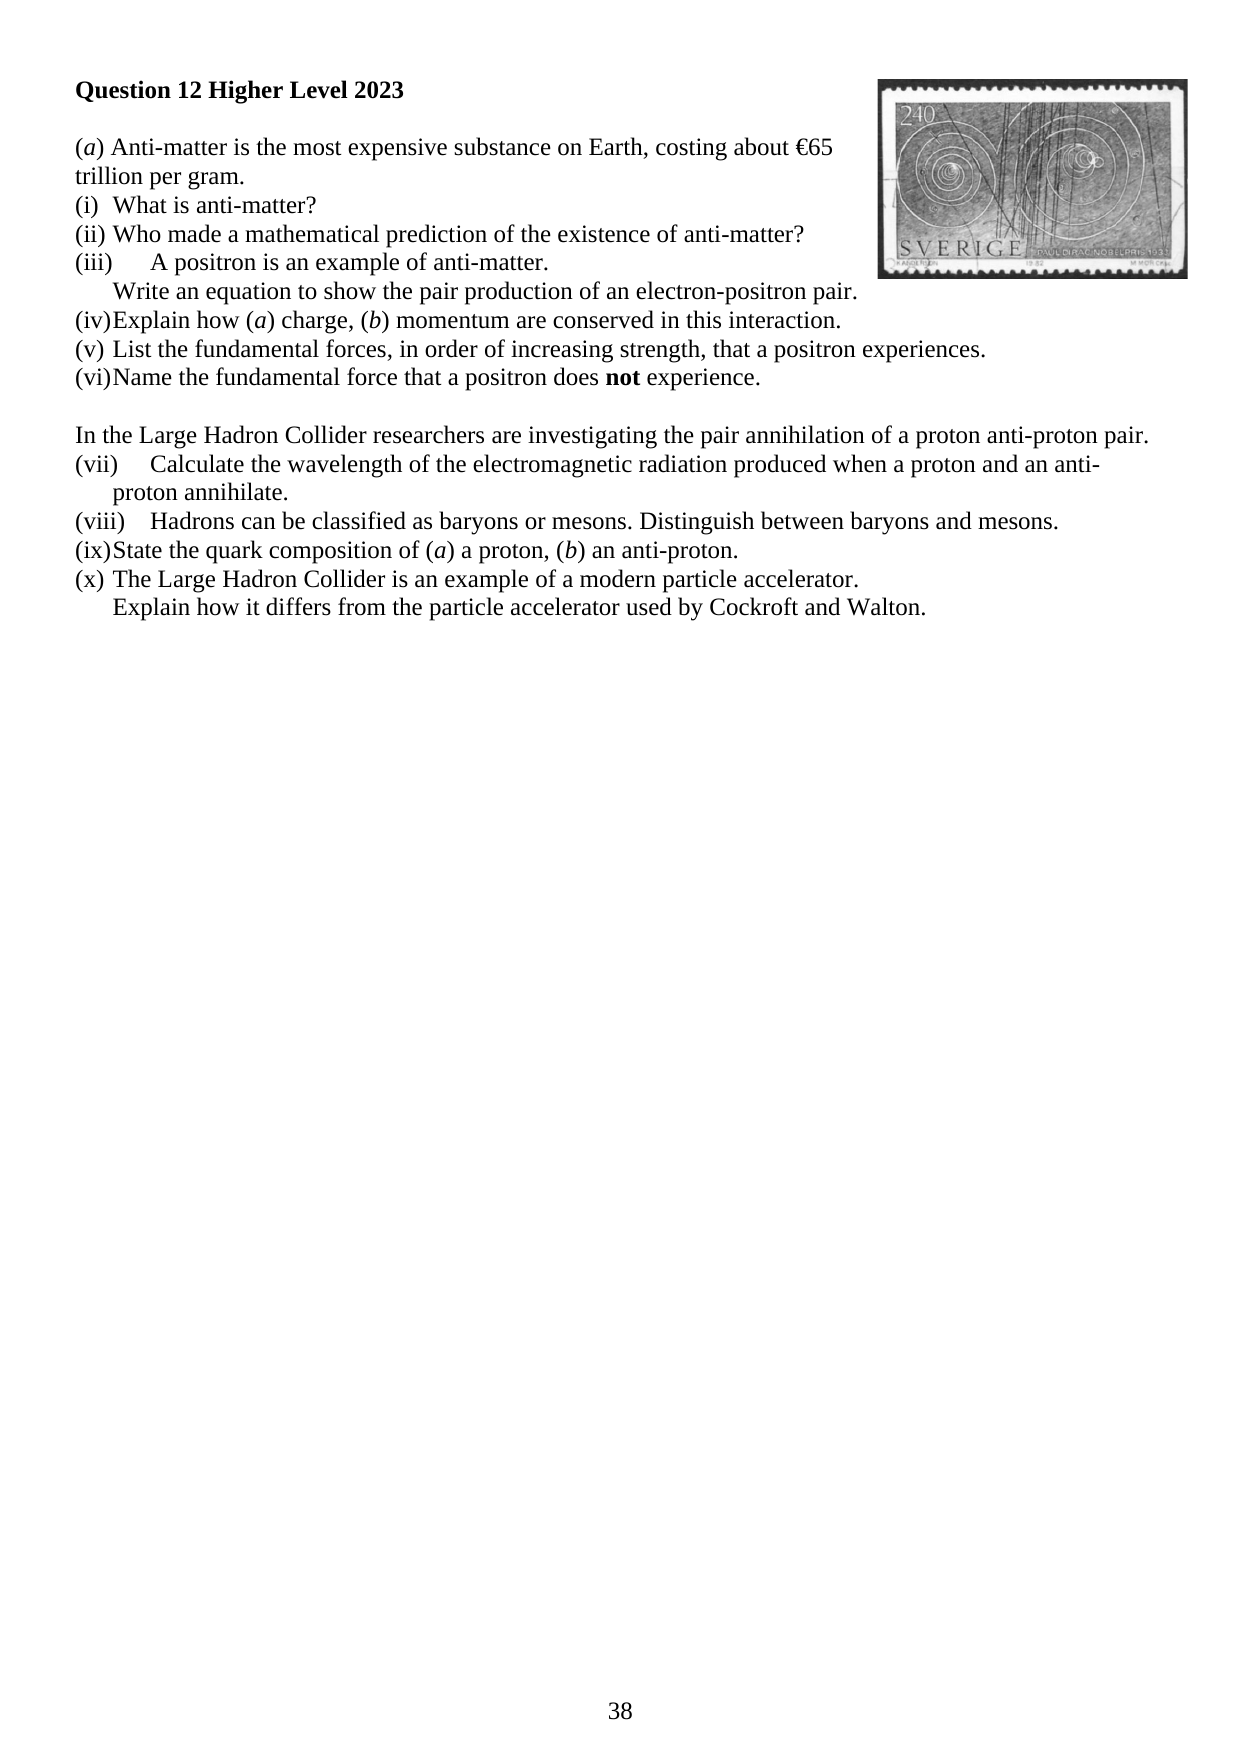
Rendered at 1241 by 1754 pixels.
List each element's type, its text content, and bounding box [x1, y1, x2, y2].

picture [877, 76, 1188, 279]
list What is anti‐matter? [75, 190, 877, 219]
list List the fundamental forces, in order of increasing strength, that a positron experiences. [75, 334, 1165, 362]
text Write an equation to show the pair production of an electron‐positron pair. [112, 276, 1165, 305]
text Question 12 Higher Level 2023 [75, 75, 1165, 104]
list A positron is an example of anti‐matter. [75, 247, 877, 276]
text In the Large Hadron Collider researchers are investigating the pair annihilation of a proton anti‐proton pair. [75, 420, 1165, 449]
text (a) Anti‐matter is the most expensive substance on Earth, costing about €65 trillion per gram. [75, 132, 877, 190]
list Hadrons can be classified as baryons or mesons. Distinguish between baryons and mesons. [75, 506, 1165, 535]
list The Large Hadron Collider is an example of a modern particle accelerator. Explain how it differs from the particle accelerator used by Cockroft and Walton. [75, 564, 1165, 621]
list Name the fundamental force that a positron does not experience. [75, 362, 1165, 391]
list Who made a mathematical prediction of the existence of anti‐matter? [75, 219, 877, 247]
list Explain how (a) charge, (b) momentum are conserved in this interaction. [75, 305, 1165, 334]
list State the quark composition of (a) a proton, (b) an anti‐proton. [75, 535, 1165, 564]
list Calculate the wavelength of the electromagnetic radiation produced when a proton and an anti‐proton annihilate. [75, 449, 1165, 506]
